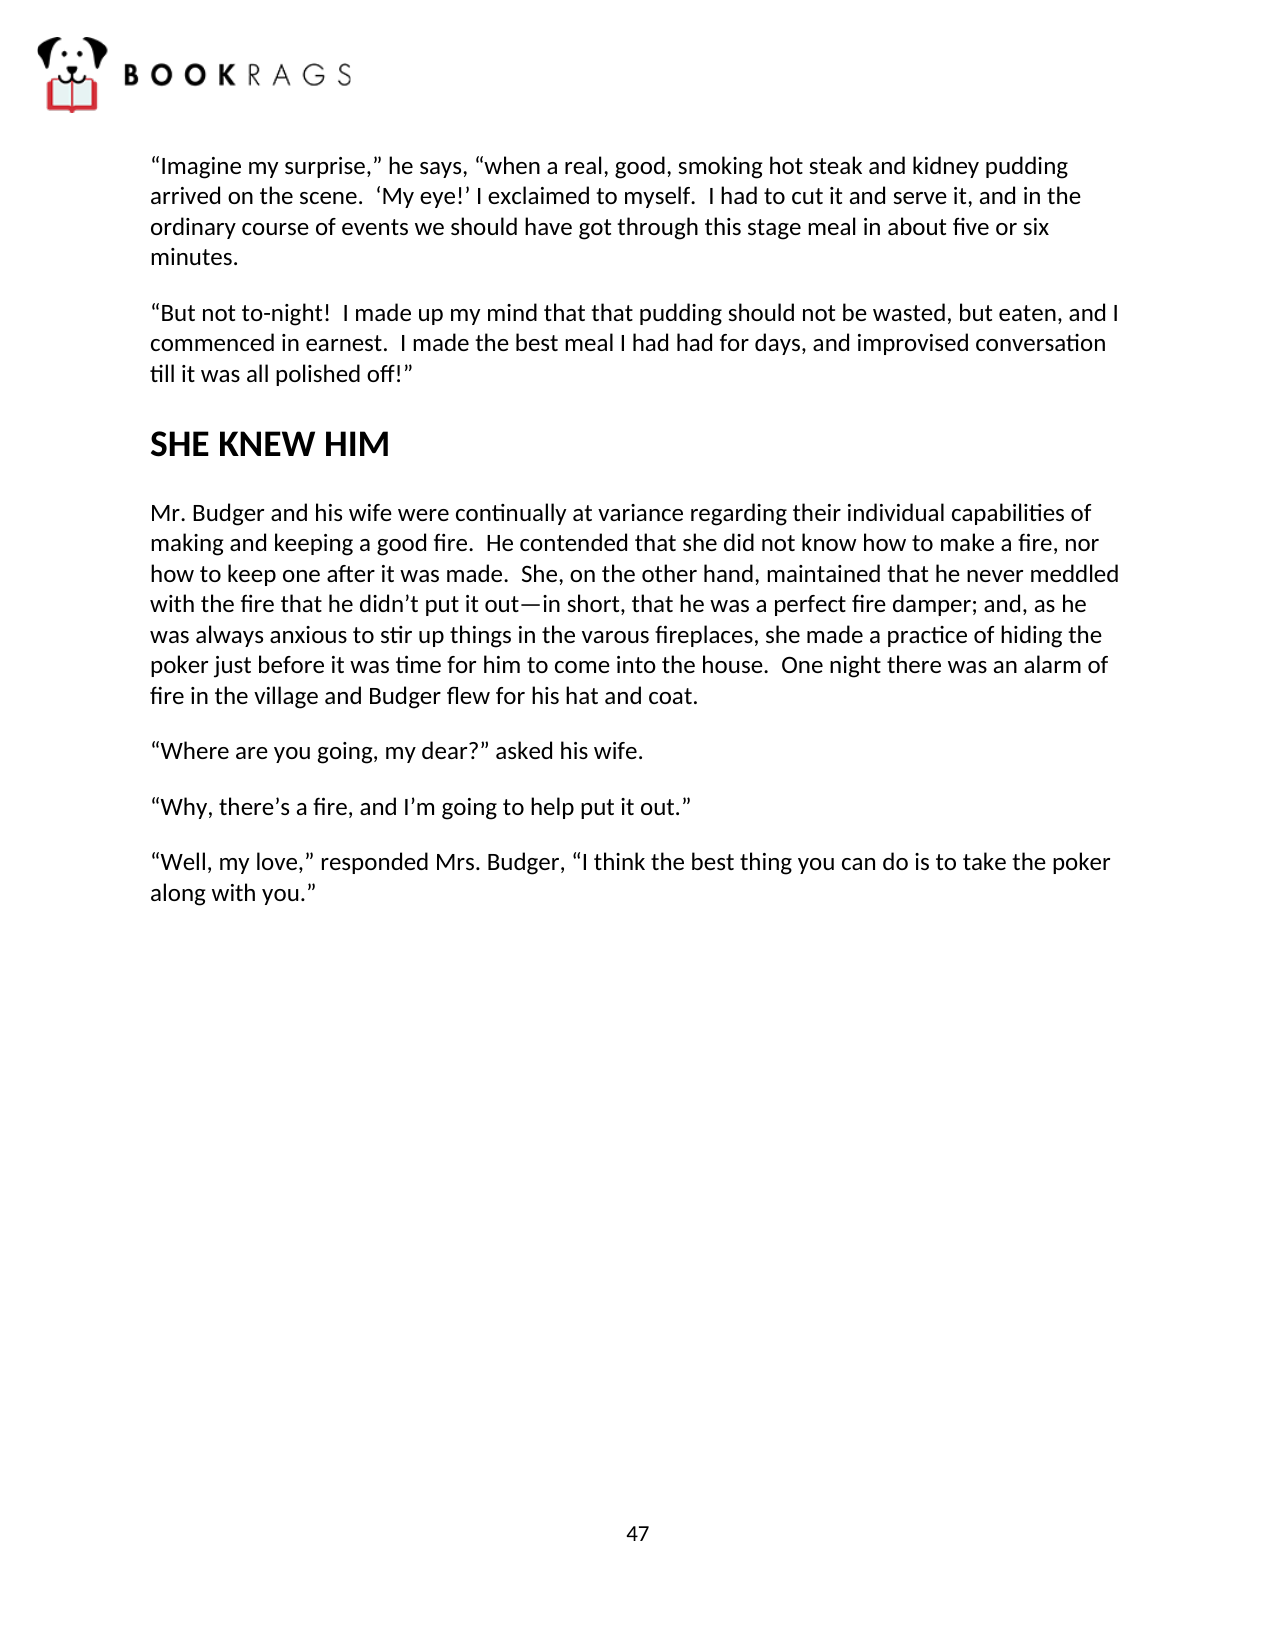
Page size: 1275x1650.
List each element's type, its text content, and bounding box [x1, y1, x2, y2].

text “But not to-night! I made up my mind that that pudding should not be wasted, but eaten, and I commenced in earnest. I made the best meal I had had for days, and improvised conversation till it was all polished off!” [150, 297, 1125, 389]
text “Where are you going, my dear?” asked his wife. [150, 735, 1125, 766]
text Mr. Budger and his wife were continually at variance regarding their individual capabilities of making and keeping a good fire. He contended that she did not know how to make a fire, nor how to keep one after it was made. She, on the other hand, maintained that he never meddled with the fire that he didn’t put it out—­in short, that he was a perfect fire damper; and, as he was always anxious to stir up things in the varous fireplaces, she made a practice of hiding the poker just before it was time for him to come into the house. One night there was an alarm of fire in the village and Budger flew for his hat and coat. [150, 497, 1125, 710]
text “Well, my love,” responded Mrs. Budger, “I think the best thing you can do is to take the poker along with you.” [150, 846, 1125, 907]
text “Imagine my surprise,” he says, “when a real, good, smoking hot steak and kidney pudding arrived on the scene. ‘My eye!’ I exclaimed to myself. I had to cut it and serve it, and in the ordinary course of events we should have got through this stage meal in about five or six minutes. [150, 150, 1125, 272]
text “Why, there’s a fire, and I’m going to help put it out.” [150, 791, 1125, 821]
picture [37, 37, 351, 113]
text SHE KNEW HIM [150, 420, 1125, 466]
